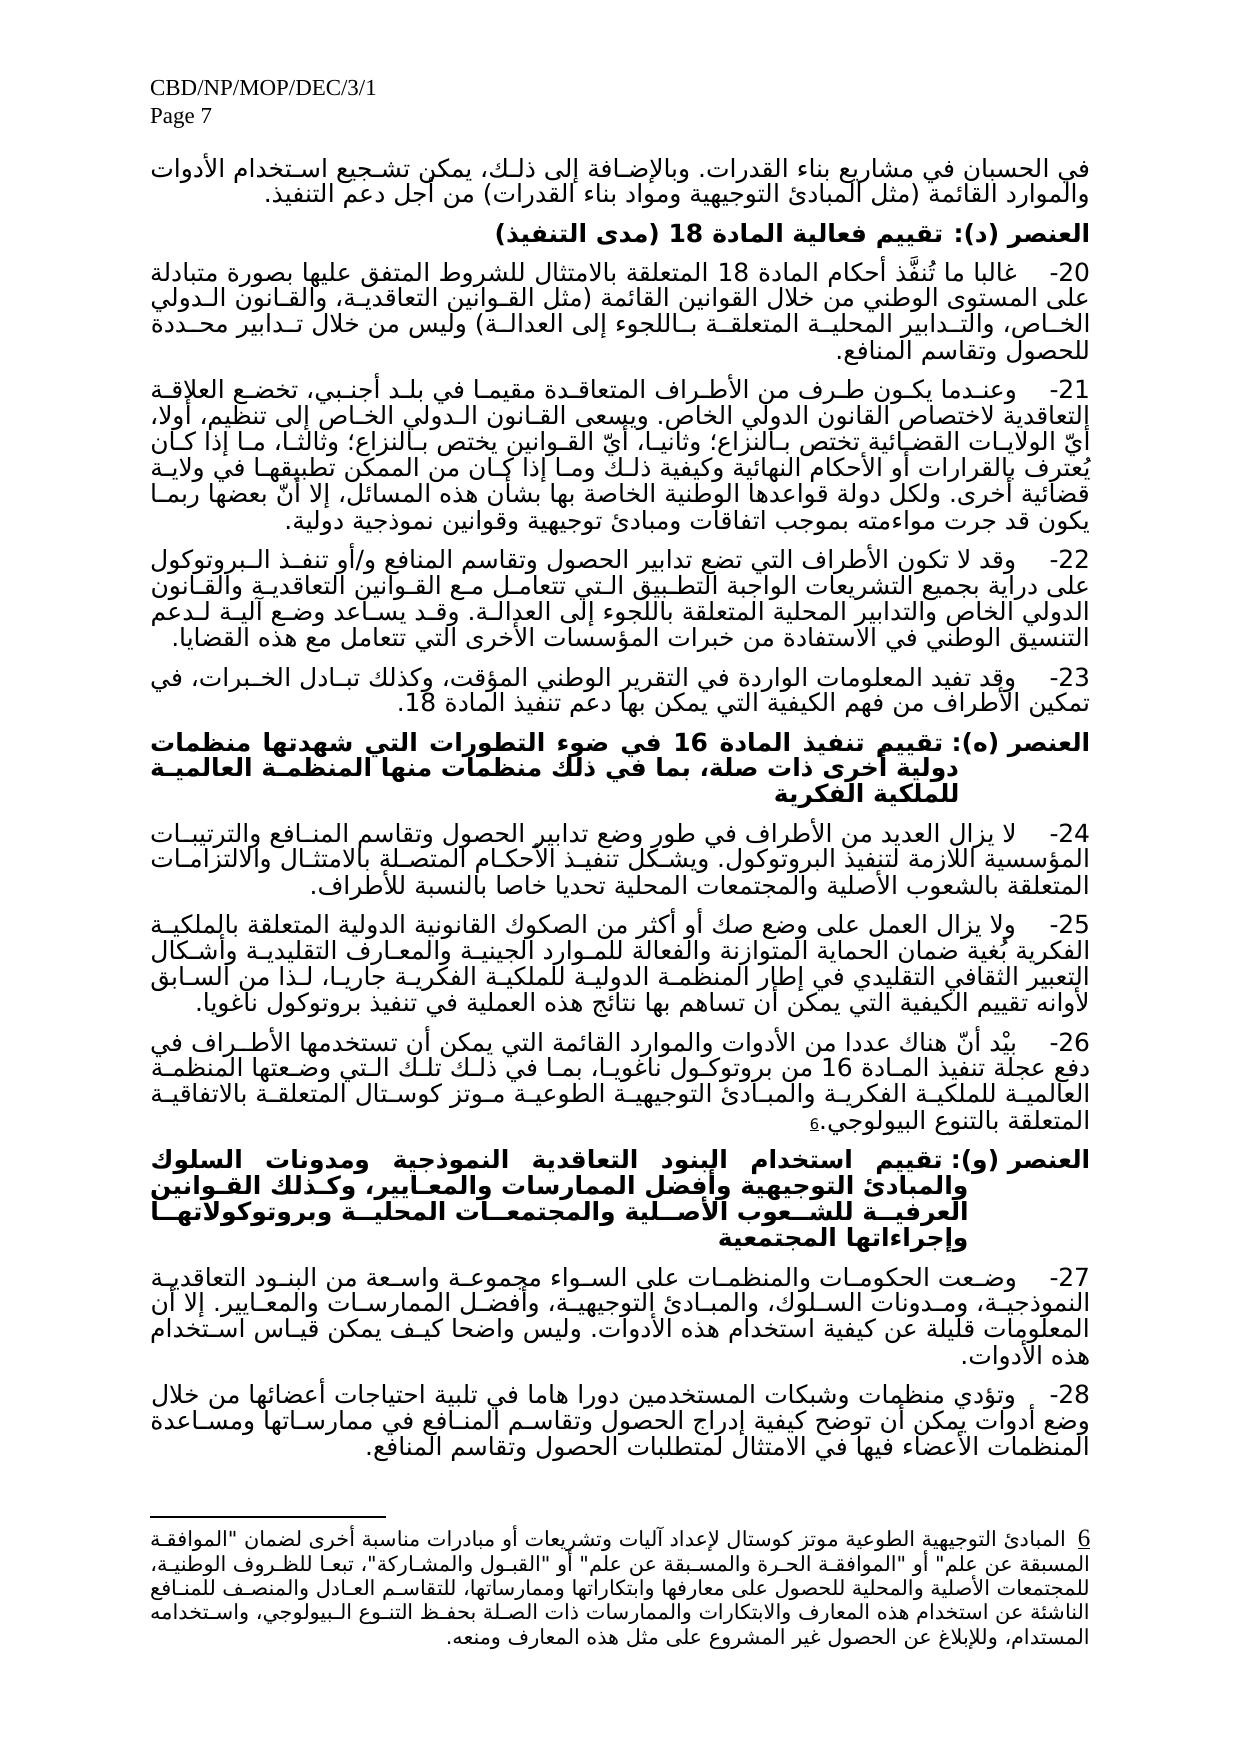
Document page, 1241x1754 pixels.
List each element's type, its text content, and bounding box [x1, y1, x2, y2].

text 27- وضعت الحكومات والمنظمات على السواء مجموعة واسعة من البنود التعاقدية النموذجية، ومدونات السلوك، والمبادئ التوجيهية، وأفضل الممارسات والمعايير. إلا أن المعلومات قليلة عن كيفية استخدام هذه الأدوات. وليس واضحا كيف يمكن قياس استخدام هذه الأدوات. [150, 1265, 1090, 1370]
text 26- بيْد أنّ هناك عددا من الأدوات والموارد القائمة التي يمكن أن تستخدمها الأطراف في دفع عجلة تنفيذ المادة 16 من بروتوكول ناغويا، بما في ذلك تلك التي وضعتها المنظمة العالمية للملكية الفكرية والمبادئ التوجيهية الطوعية موتز كوستال المتعلقة بالاتفاقية المتعلقة بالتنوع البيولوجي. [150, 1030, 1090, 1135]
text العنصر (د): تقييم فعالية المادة 18 (مدى التنفيذ) [150, 221, 1090, 248]
text 22- وقد لا تكون الأطراف التي تضع تدابير الحصول وتقاسم المنافع و/أو تنفذ البروتوكول على دراية بجميع التشريعات الواجبة التطبيق التي تتعامل مع القوانين التعاقدية والقانون الدولي الخاص والتدابير المحلية المتعلقة باللجوء إلى العدالة. وقد يساعد وضع آلية لدعم التنسيق الوطني في الاستفادة من خبرات المؤسسات الأخرى التي تتعامل مع هذه القضايا. [150, 548, 1090, 653]
text 28- وتؤدي منظمات وشبكات المستخدمين دورا هاما في تلبية احتياجات أعضائها من خلال وضع أدوات يمكن أن توضح كيفية إدراج الحصول وتقاسم المنافع في ممارساتها ومساعدة المنظمات الأعضاء فيها في الامتثال لمتطلبات الحصول وتقاسم المنافع. [150, 1383, 1090, 1461]
text 21- وعندما يكون طرف من الأطراف المتعاقدة مقيما في بلد أجنبي، تخضع العلاقة التعاقدية لاختصاص القانون الدولي الخاص. ويسعى القانون الدولي الخاص إلى تنظيم، أولا، أيّ الولايات القضائية تختص بالنزاع؛ وثانيا، أيّ القوانين يختص بالنزاع؛ وثالثا، ما إذا كان يُعترف بالقرارات أو الأحكام النهائية وكيفية ذلك وما إذا كان من الممكن تطبيقها في ولاية قضائية أخرى. ولكل دولة قواعدها الوطنية الخاصة بها بشأن هذه المسائل، إلا أنّ بعضها ربما يكون قد جرت مواءمته بموجب اتفاقات ومبادئ توجيهية وقوانين نموذجية دولية. [150, 378, 1090, 535]
text 20- غالبا ما تُنفَّذ أحكام المادة 18 المتعلقة بالامتثال للشروط المتفق عليها بصورة متبادلة على المستوى الوطني من خلال القوانين القائمة (مثل القوانين التعاقدية، والقانون الدولي الخاص، والتدابير المحلية المتعلقة باللجوء إلى العدالة) وليس من خلال تدابير محددة للحصول وتقاسم المنافع. [150, 260, 1090, 365]
text العنصر (و): تقييم استخدام البنود التعاقدية النموذجية ومدونات السلوك والمبادئ التوجيهية وأفضل الممارسات والمعايير، وكذلك القوانين العرفية للشعوب الأصلية والمجتمعات المحلية وبروتوكولاتها وإجراءاتها المجتمعية [150, 1148, 1090, 1253]
text 23- وقد تفيد المعلومات الواردة في التقرير الوطني المؤقت، وكذلك تبادل الخبرات، في تمكين الأطراف من فهم الكيفية التي يمكن بها دعم تنفيذ المادة 18. [150, 665, 1090, 718]
text 25- ولا يزال العمل على وضع صك أو أكثر من الصكوك القانونية الدولية المتعلقة بالملكية الفكرية بُغية ضمان الحماية المتوازنة والفعالة للموارد الجينية والمعارف التقليدية وأشكال التعبير الثقافي التقليدي في إطار المنظمة الدولية للملكية الفكرية جاريا، لذا من السابق لأوانه تقييم الكيفية التي يمكن أن تساهم بها نتائج هذه العملية في تنفيذ بروتوكول ناغويا. [150, 913, 1090, 1018]
text العنصر (ه): تقييم تنفيذ المادة 16 في ضوء التطورات التي شهدتها منظمات دولية أخرى ذات صلة، بما في ذلك منظمات منها المنظمة العالمية للملكية الفكرية [150, 730, 1090, 809]
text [150, 156, 1090, 209]
text 24- لا يزال العديد من الأطراف في طور وضع تدابير الحصول وتقاسم المنافع والترتيبات المؤسسية اللازمة لتنفيذ البروتوكول. ويشكل تنفيذ الأحكام المتصلة بالامتثال والالتزامات المتعلقة بالشعوب الأصلية والمجتمعات المحلية تحديا خاصا بالنسبة للأطراف. [150, 821, 1090, 900]
